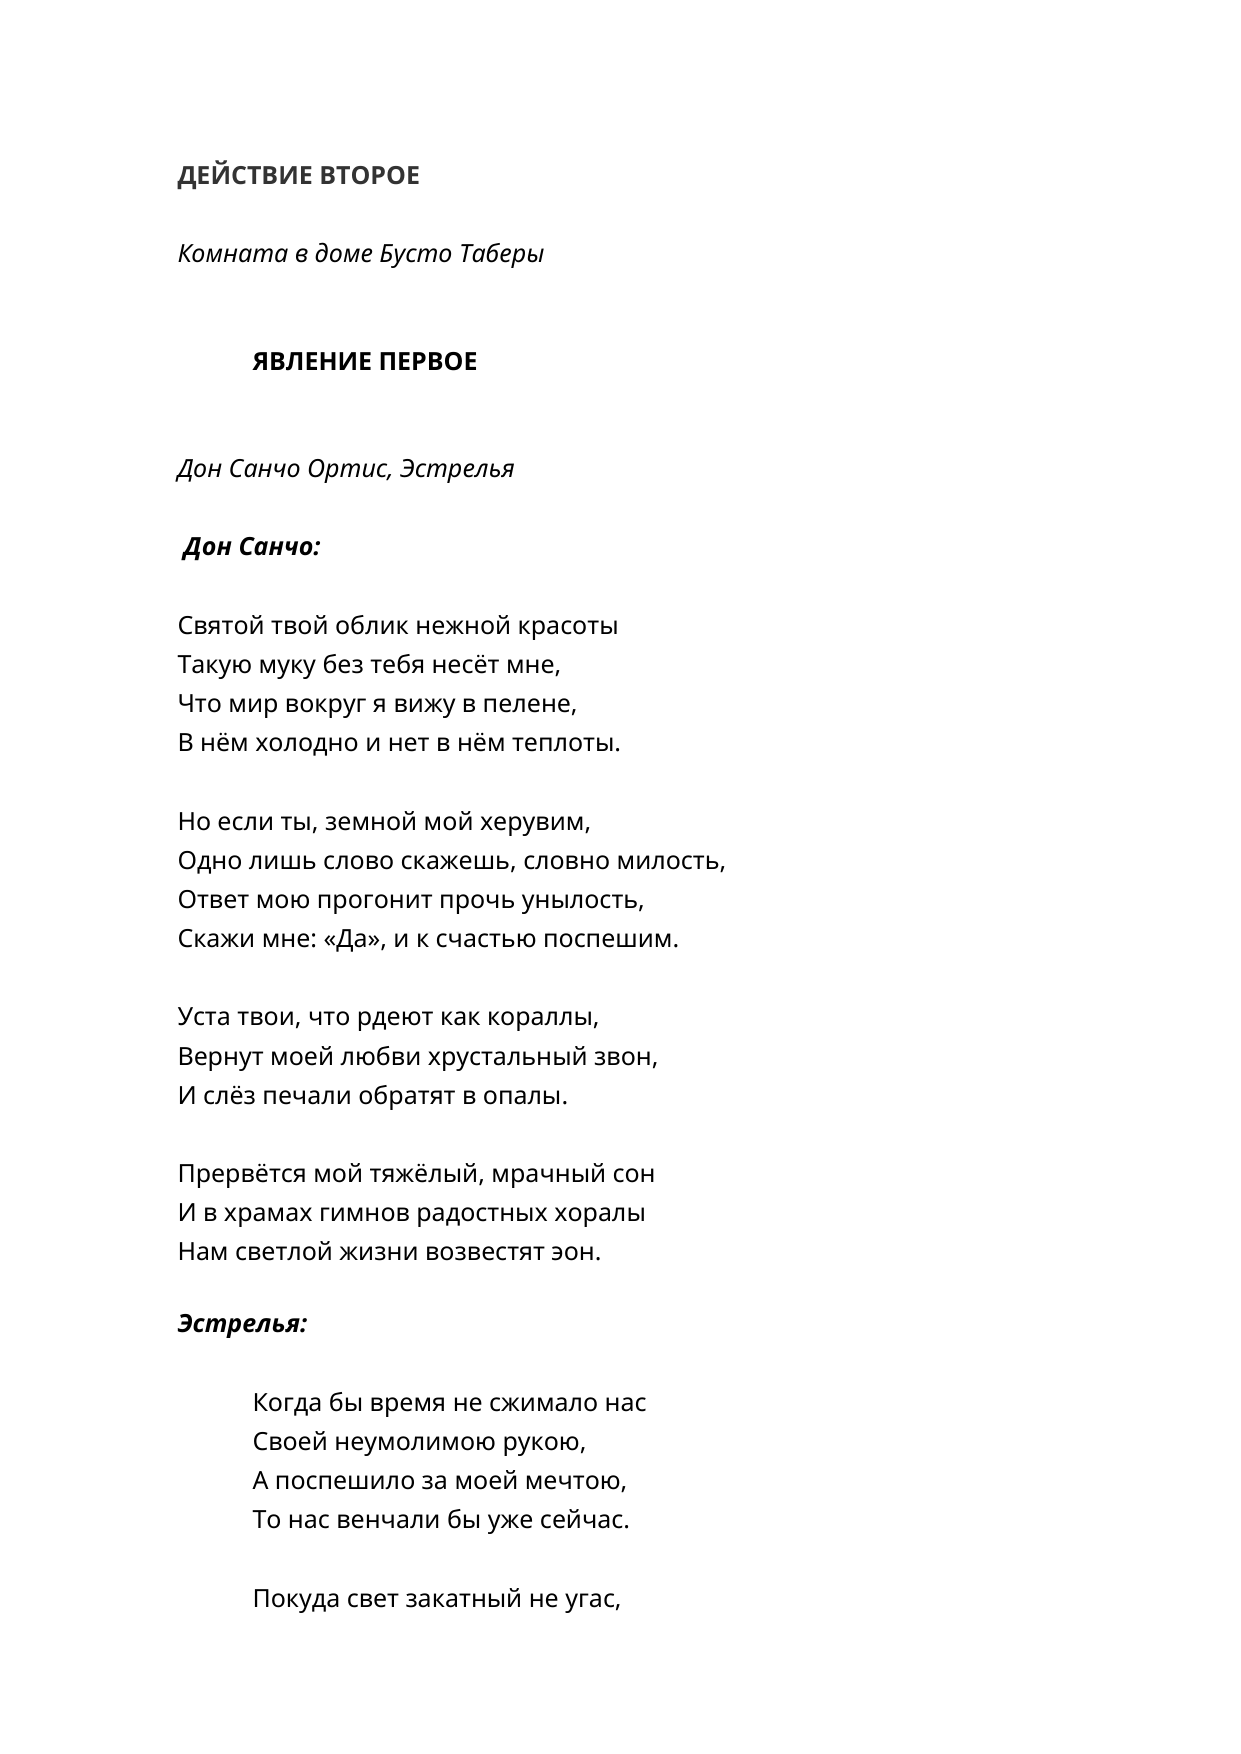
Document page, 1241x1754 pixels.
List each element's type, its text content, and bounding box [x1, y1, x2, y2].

text Ответ мою прогонит прочь унылость, [177, 881, 1152, 916]
text Одно лишь слово скажешь, словно милость, [177, 842, 1152, 876]
text Прервётся мой тяжёлый, мрачный сон [177, 1156, 1152, 1190]
text Но если ты, земной мой херувим, [177, 803, 1152, 837]
text Вернут моей любви хрустальный звон, [177, 1038, 1152, 1072]
subtitle ЯВЛЕНИЕ ПЕРВОЕ [252, 343, 1152, 377]
text Дон Санчо: [177, 529, 1152, 563]
text Покуда свет закатный не угас, [177, 1580, 1152, 1614]
text Комната в доме Бусто Таберы [177, 236, 1152, 270]
text Святой твой облик нежной красоты [177, 607, 1152, 641]
text Своей неумолимою рукою, [177, 1424, 1152, 1458]
text В нём холодно и нет в нём теплоты. [177, 725, 1152, 759]
text Что мир вокруг я вижу в пелене, [177, 686, 1152, 720]
text Нам светлой жизни возвестят эон. [177, 1234, 1152, 1268]
text Скажи мне: «Да», и к счастью поспешим. [177, 921, 1152, 955]
text ДЕЙСТВИЕ ВТОРОЕ [177, 157, 1152, 191]
text Эстрелья: [177, 1306, 1152, 1340]
text То нас венчали бы уже сейчас. [177, 1502, 1152, 1536]
text Когда бы время не сжимало нас [177, 1384, 1152, 1418]
text Дон Санчо Ортис, Эстрелья [177, 451, 1152, 485]
text Уста твои, что рдеют как кораллы, [177, 999, 1152, 1033]
text А поспешило за моей мечтою, [177, 1463, 1152, 1497]
text Такую муку без тебя несёт мне, [177, 646, 1152, 681]
text И в храмах гимнов радостных хоралы [177, 1195, 1152, 1229]
text И слёз печали обратят в опалы. [177, 1077, 1152, 1111]
